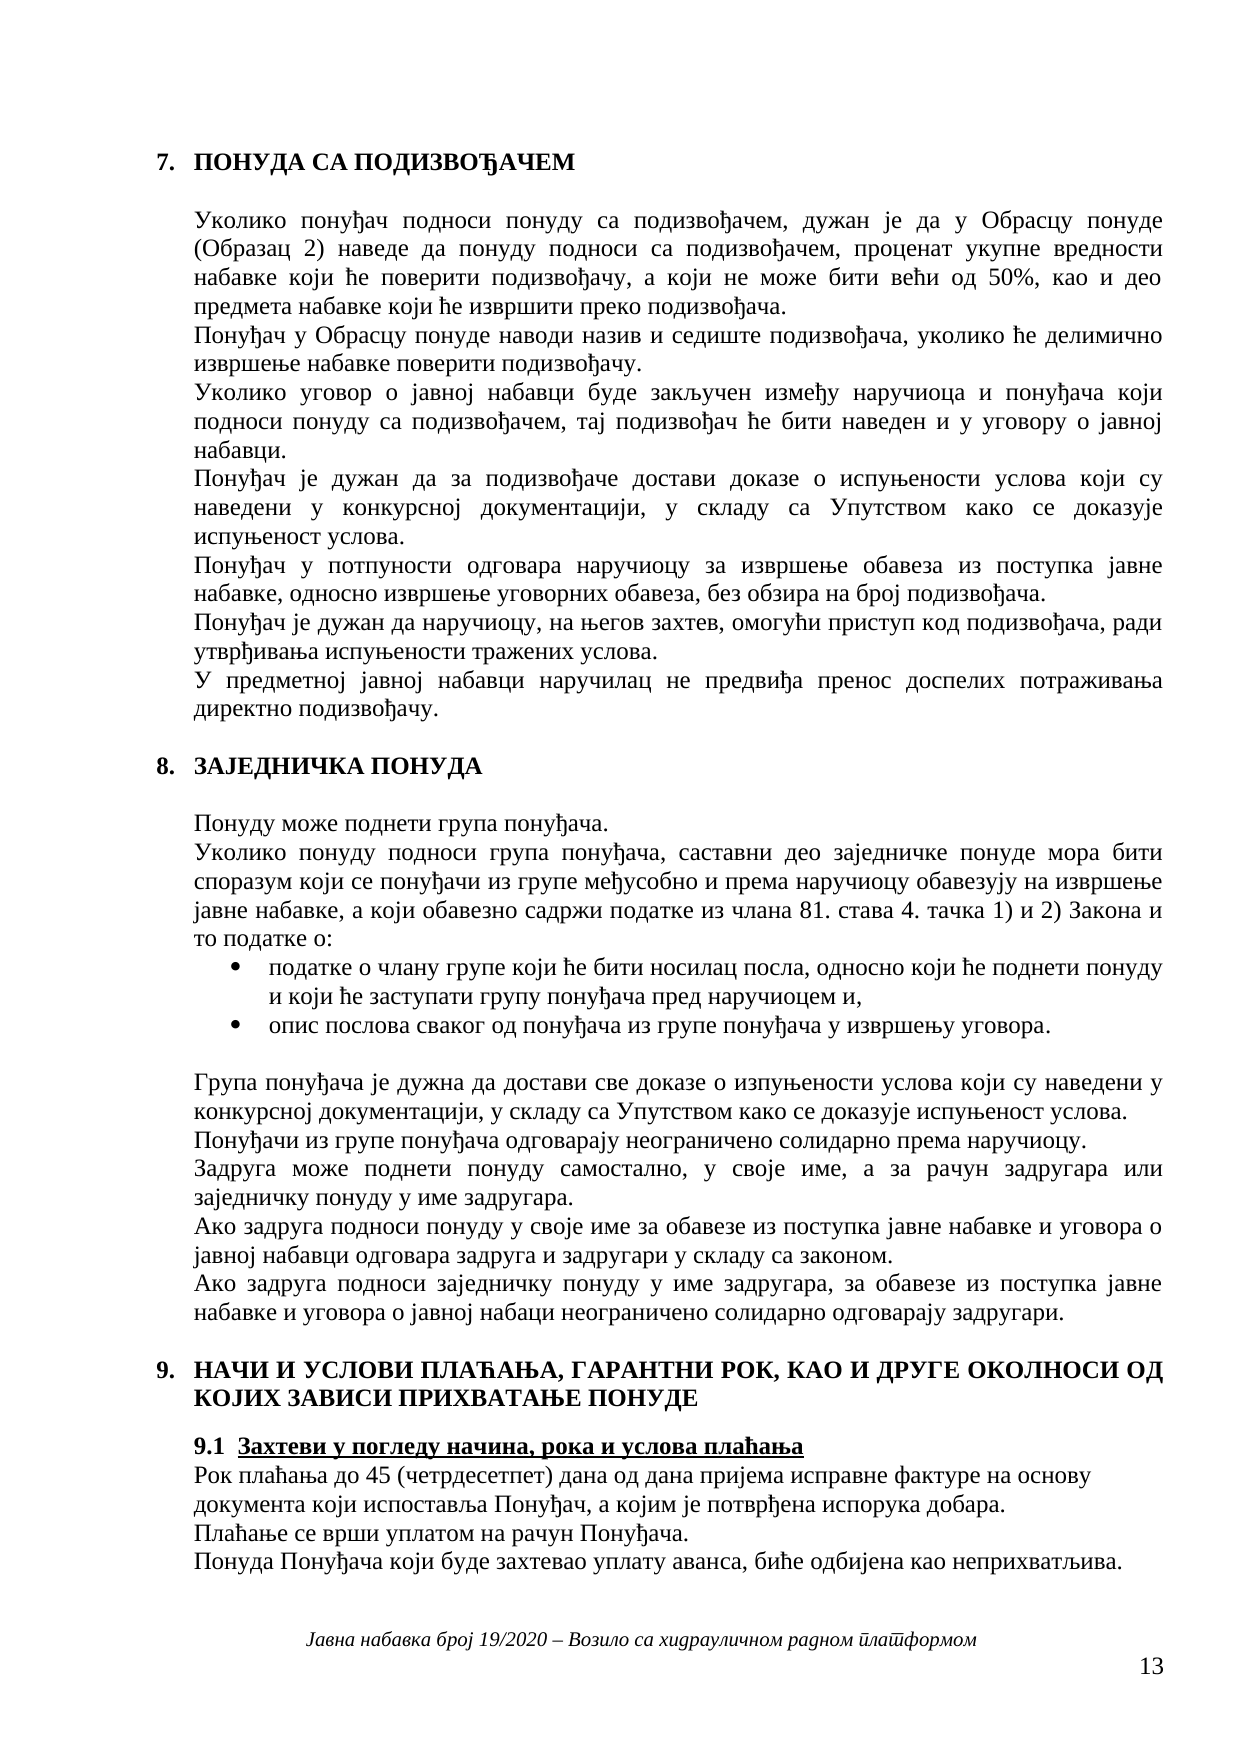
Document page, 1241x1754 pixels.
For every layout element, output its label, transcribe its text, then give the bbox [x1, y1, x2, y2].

text Понуђач у потпуности одговара наручиоцу за извршење обавеза из поступка јавне набавке, односно извршење уговорних обавеза, без обзира на број подизвођача. [193, 550, 1164, 607]
text У предметној јавној набавци наручилац не предвиђа пренос доспелих потраживања директно подизвођачу. [193, 665, 1164, 722]
list ПОНУДА СА ПОДИЗВОЂАЧЕМ [156, 147, 1164, 176]
text Уколико понуду подноси група понуђача, саставни део заједничке понуде мора бити споразум који се понуђачи из групе међусобно и према наручиоцу обавезују на извршење јавне набавке, а који обавезно садржи податке из члана 81. става 4. тачка 1) и 2) Закона и то податке о: [193, 837, 1164, 952]
list опис послова сваког од понуђача из групе понуђача у извршењу уговора. [231, 1010, 1164, 1038]
text Ако задруга подноси понуду у своје име за обавезе из поступка јавне набавке и уговора о јавној набавци одговара задруга и задругари у складу са законом. [193, 1211, 1164, 1268]
text Понуђач је дужан да за подизвођаче достави доказе о испуњености услова који су наведени у конкурсној документацији, у складу са Упутством како се доказује испуњеност услова. [193, 463, 1164, 550]
text Задруга може поднети понуду самостално, у своје име, а за рачун задругара или заједничку понуду у име задругара. [193, 1153, 1164, 1211]
text Рок плаћања до 45 (четрдесетпет) дана од дана пријема исправне фактуре на основу документа који испоставља Понуђач, а којим је потврђена испорука добара. [193, 1460, 1164, 1518]
list НАЧИ И УСЛОВИ ПЛАЋАЊА, ГАРАНТНИ РОК, КАО И ДРУГЕ ОКОЛНОСИ ОД КОЈИХ ЗАВИСИ ПРИХВАТАЊЕ ПОНУДЕ [156, 1355, 1164, 1412]
text Група понуђача је дужна да достави све доказе о изпуњености услова који су наведени у конкурсној документацији, у складу са Упутством како се доказује испуњеност услова. [193, 1067, 1164, 1125]
text Понуду може поднети група понуђача. [193, 808, 1164, 837]
text Понуђач је дужан да наручиоцу, на његов захтев, омогући приступ код подизвођача, ради утврђивања испуњености тражених услова. [193, 607, 1164, 665]
text Понуђач у Обрасцу понуде наводи назив и седиште подизвођача, уколико ће делимично извршење набавке поверити подизвођачу. [193, 320, 1164, 377]
text 9.1 Захтеви у погледу начина, рока и услова плаћања [118, 1431, 1164, 1460]
text Понуђачи из групе понуђача одговарају неограничено солидарно према наручиоцу. [193, 1125, 1164, 1153]
text Уколико понуђач подноси понуду са подизвођачем, дужан је да у Обрасцу понуде (Образац 2) наведе да понуду подноси са подизвођачем, проценат укупне вредности набавке који ће поверити подизвођачу, а који не може бити већи од 50%, као и део предмета набавке који ће извршити преко подизвођача. [193, 205, 1164, 320]
text Уколико уговор о јавној набавци буде закључен између наручиоца и понуђача који подноси понуду са подизвођачем, тај подизвођач ће бити наведен и у уговору о јавној набавци. [193, 377, 1164, 463]
text Ако задруга подноси заједничку понуду у име задругара, за обавезе из поступка јавне набавке и уговора о јавној набаци неограничено солидарно одговарају задругари. [193, 1268, 1164, 1326]
text Плаћање се врши уплатом на рачун Понуђача. [193, 1518, 1164, 1546]
list податке о члану групе који ће бити носилац посла, односно који ће поднети понуду и који ће заступати групу понуђача пред наручиоцем и, [231, 952, 1164, 1010]
text Понуда Понуђача који буде захтевао уплату аванса, биће одбијена као неприхватљива. [193, 1546, 1164, 1575]
list ЗАЈЕДНИЧКА ПОНУДА [156, 751, 1164, 780]
